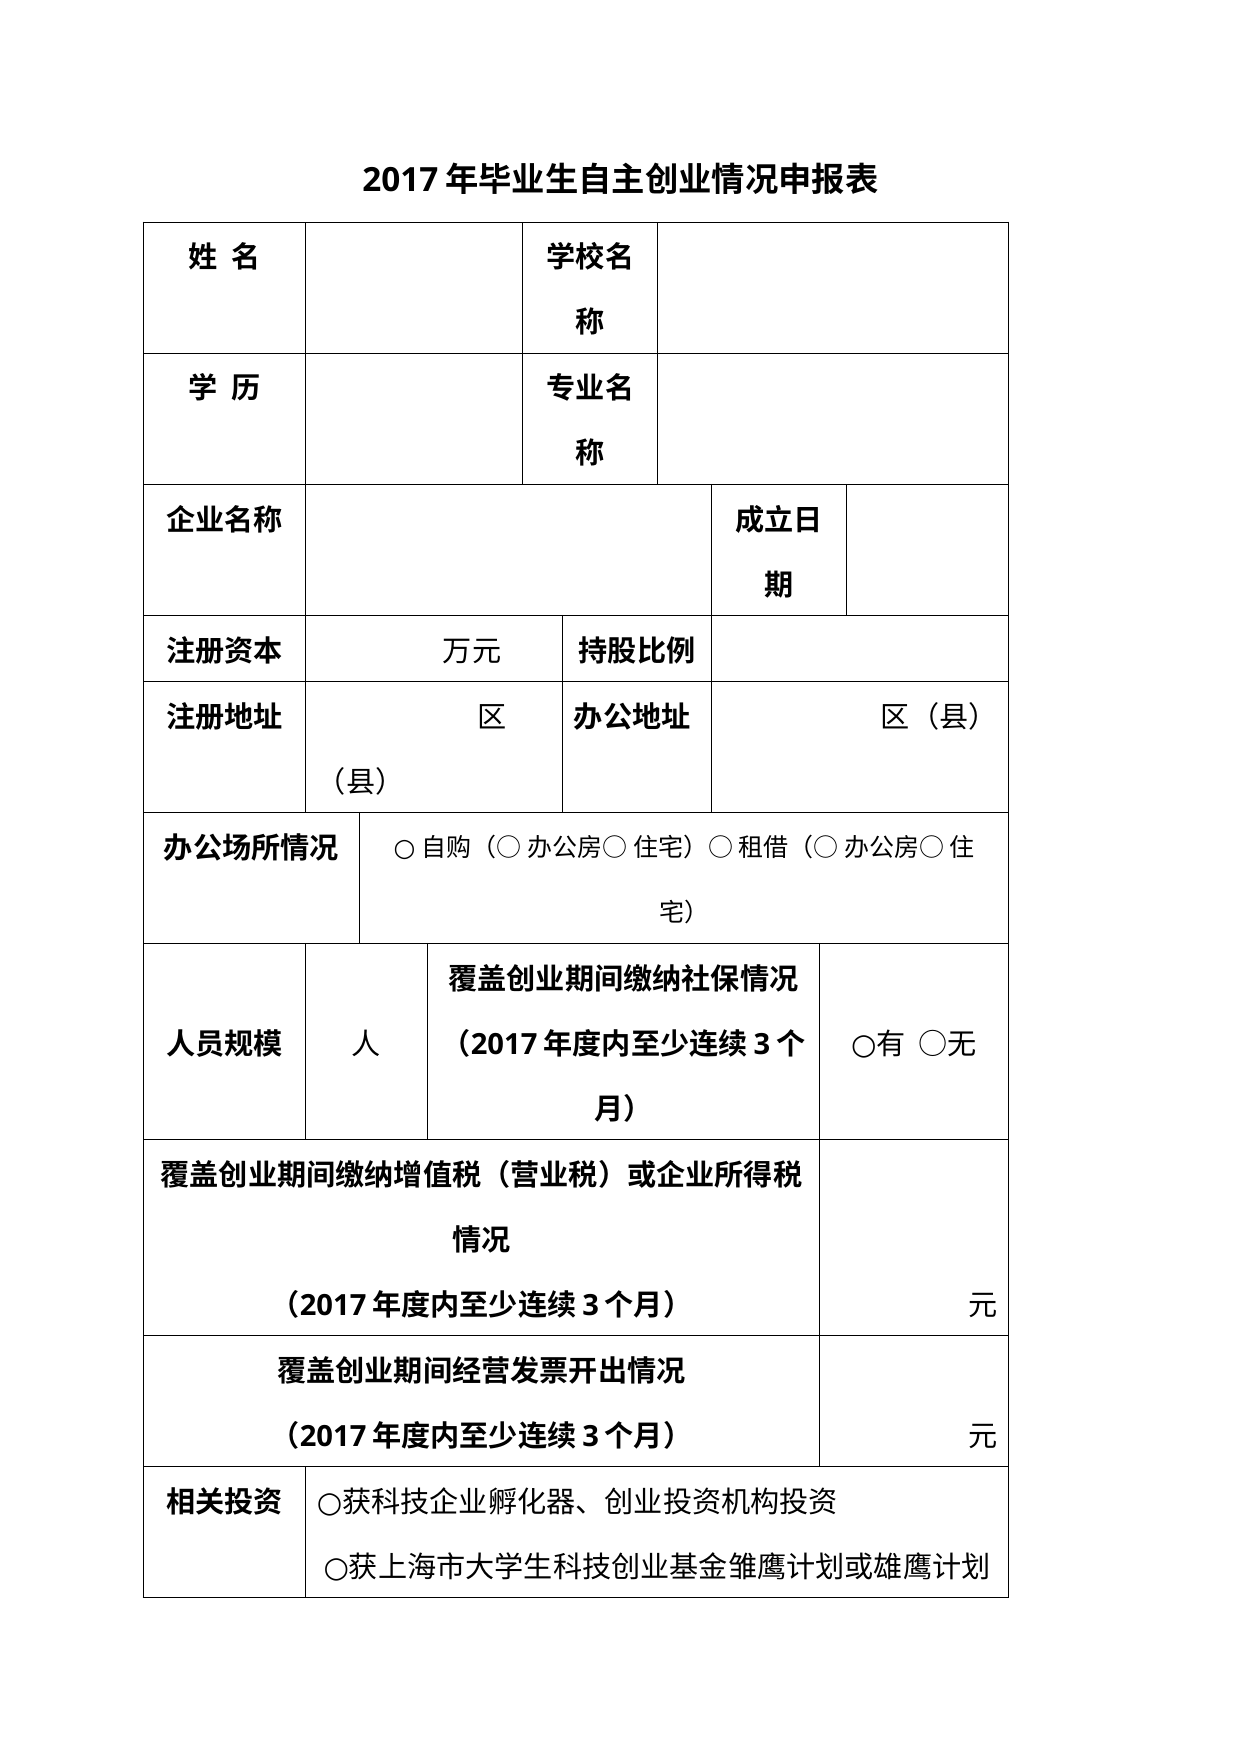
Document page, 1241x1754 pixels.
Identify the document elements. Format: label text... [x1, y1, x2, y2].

table_cell 覆盖创业期间缴纳增值税（营业税）或企业所得税情况 （2017年度内至少连续3个月） [144, 1140, 819, 1335]
table_cell 人员规模 [144, 944, 305, 1139]
table_cell 持股比例 [563, 616, 711, 681]
table_header 姓 名 [144, 223, 305, 353]
table_cell 相关投资 [144, 1467, 305, 1597]
table_cell ○有 ○无 [820, 944, 1008, 1139]
text 2017年毕业生自主创业情况申报表 [187, 144, 1053, 209]
table_cell 万元 [306, 616, 562, 681]
table_cell [712, 616, 1008, 681]
table_cell 专业名称 [523, 354, 657, 484]
table_cell [658, 354, 1008, 484]
table_header [658, 223, 1008, 353]
table_header 学校名称 [523, 223, 657, 353]
table_cell 区（县） [712, 682, 1008, 812]
table_cell 注册资本 [144, 616, 305, 681]
table_cell 人 [306, 944, 427, 1139]
table_cell 覆盖创业期间缴纳社保情况 （2017年度内至少连续3个月） [428, 944, 819, 1139]
table_cell 注册地址 [144, 682, 305, 812]
table_cell 企业名称 [144, 485, 305, 615]
table_cell 办公场所情况 [144, 813, 359, 943]
table_cell [847, 485, 1008, 615]
table_cell 覆盖创业期间经营发票开出情况 （2017年度内至少连续3个月） [144, 1336, 819, 1466]
table_cell 元 [820, 1336, 1008, 1466]
table_cell 元 [820, 1140, 1008, 1335]
table_cell 成立日期 [712, 485, 846, 615]
table_cell ○ 自购（○ 办公房○ 住宅）○ 租借（○ 办公房○ 住宅） [360, 813, 1008, 943]
table_cell 办公地址 [563, 682, 711, 812]
table_cell 区（县） [306, 682, 562, 812]
table_cell 学 历 [144, 354, 305, 484]
table_cell [306, 485, 711, 615]
table_header [306, 223, 522, 353]
table_cell [306, 354, 522, 484]
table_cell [306, 1467, 1008, 1597]
